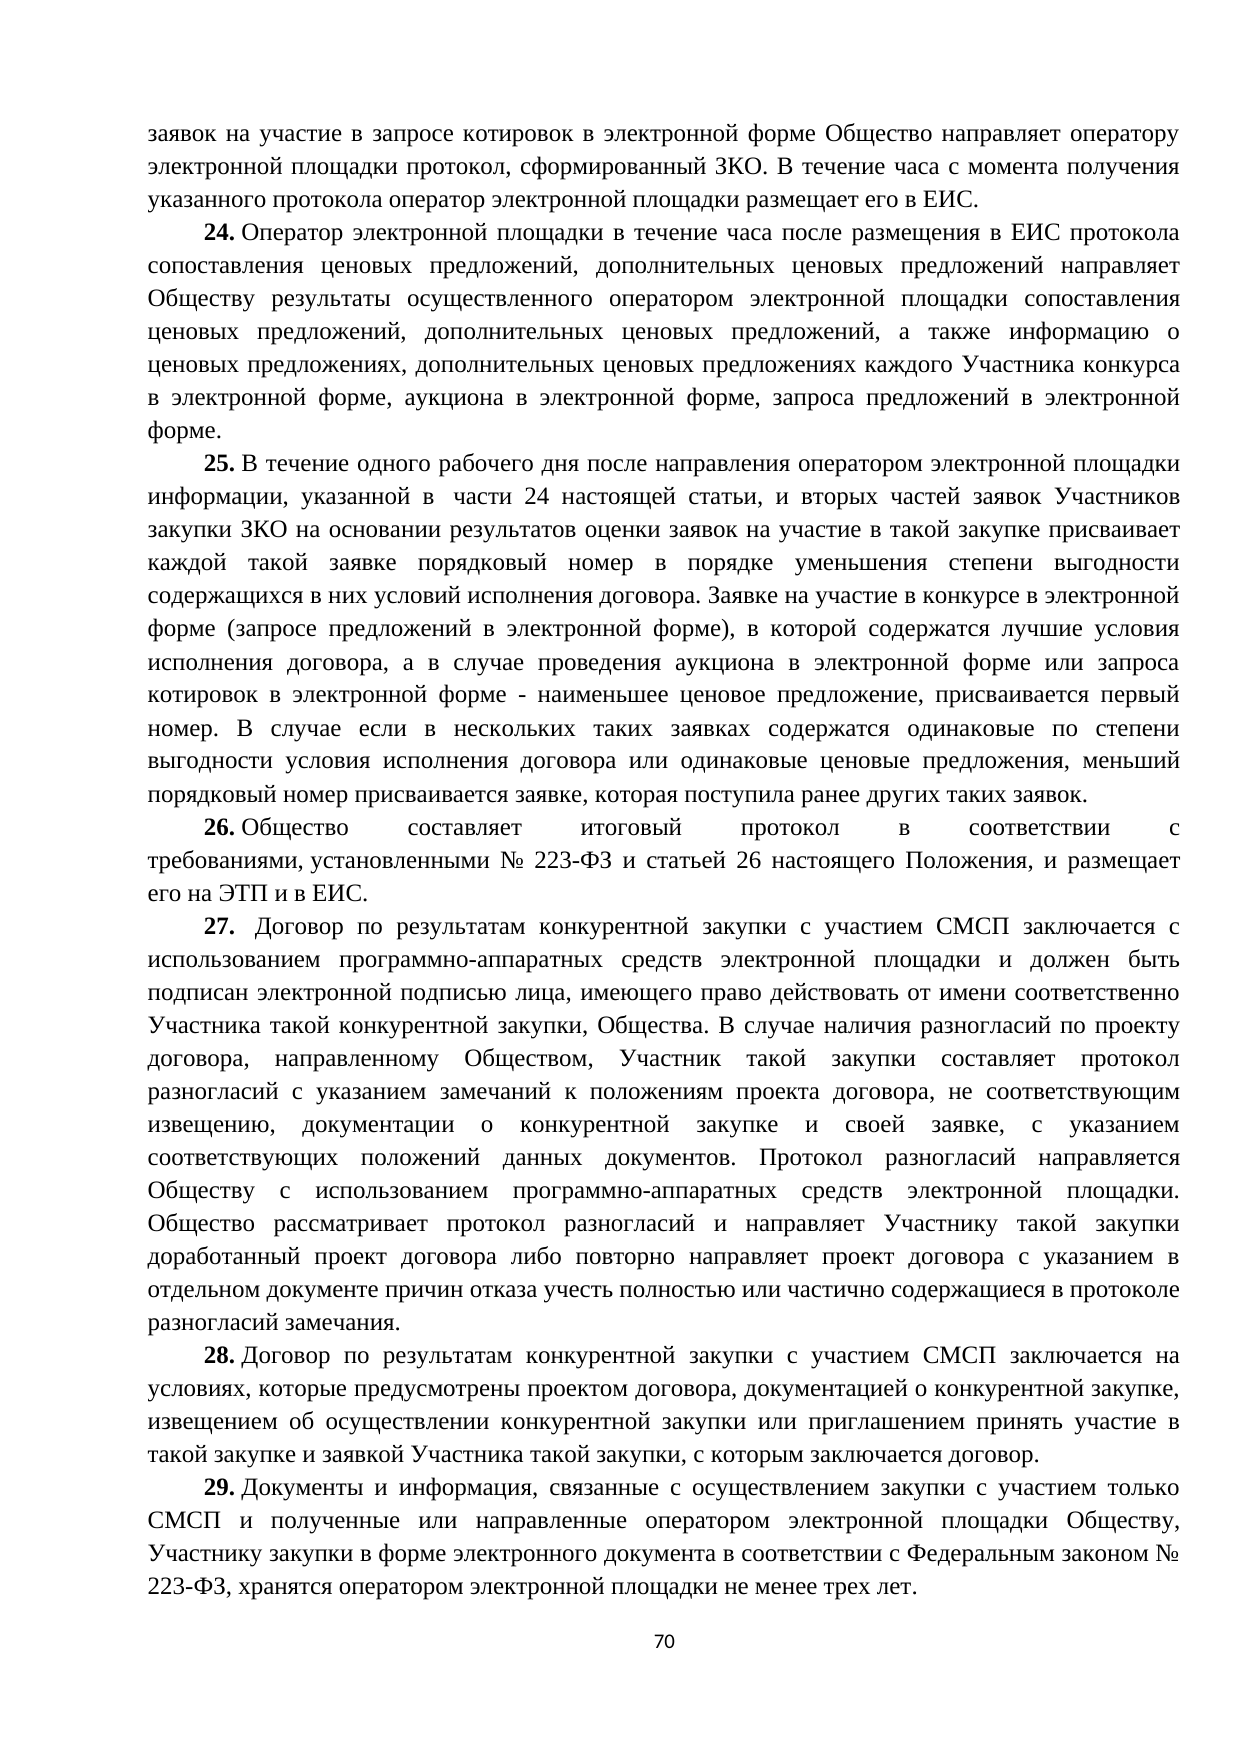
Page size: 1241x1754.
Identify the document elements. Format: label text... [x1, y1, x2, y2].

list Общество составляет итоговый протокол в соответствии с требованиями, установленными № 223-ФЗ и статьей 26 настоящего Положения, и размещает его на ЭТП и в ЕИС. [147, 812, 1181, 906]
list Договор по результатам конкурентной закупки с участием СМСП заключается с использованием программно-аппаратных средств электронной площадки и должен быть подписан электронной подписью лица, имеющего право действовать от имени соответственно Участника такой конкурентной закупки, Общества. В случае наличия разногласий по проекту договора, направленному Обществом, Участник такой закупки составляет протокол разногласий с указанием замечаний к положениям проекта договора, не соответствующим извещению, документации о конкурентной закупке и своей заявке, с указанием соответствующих положений данных документов. Протокол разногласий направляется Обществу с использованием программно-аппаратных средств электронной площадки. Общество рассматривает протокол разногласий и направляет Участнику такой закупки доработанный проект договора либо повторно направляет проект договора с указанием в отдельном документе причин отказа учесть полностью или частично содержащиеся в протоколе разногласий замечания. [147, 911, 1181, 1336]
list В течение одного рабочего дня после направления оператором электронной площадки информации, указанной в части 24 настоящей статьи, и вторых частей заявок Участников закупки ЗКО на основании результатов оценки заявок на участие в такой закупке присваивает каждой такой заявке порядковый номер в порядке уменьшения степени выгодности содержащихся в них условий исполнения договора. Заявке на участие в конкурсе в электронной форме (запросе предложений в электронной форме), в которой содержатся лучшие условия исполнения договора, а в случае проведения аукциона в электронной форме или запроса котировок в электронной форме - наименьшее ценовое предложение, присваивается первый номер. В случае если в нескольких таких заявках содержатся одинаковые по степени выгодности условия исполнения договора или одинаковые ценовые предложения, меньший порядковый номер присваивается заявке, которая поступила ранее других таких заявок. [147, 448, 1181, 807]
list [147, 118, 1181, 213]
list Оператор электронной площадки в течение часа после размещения в ЕИС протокола сопоставления ценовых предложений, дополнительных ценовых предложений направляет Обществу результаты осуществленного оператором электронной площадки сопоставления ценовых предложений, дополнительных ценовых предложений, а также информацию о ценовых предложениях, дополнительных ценовых предложениях каждого Участника конкурса в электронной форме, аукциона в электронной форме, запроса предложений в электронной форме. [147, 217, 1181, 444]
list Договор по результатам конкурентной закупки с участием СМСП заключается на условиях, которые предусмотрены проектом договора, документацией о конкурентной закупке, извещением об осуществлении конкурентной закупки или приглашением принять участие в такой закупке и заявкой Участника такой закупки, с которым заключается договор. [147, 1340, 1181, 1468]
list Документы и информация, связанные с осуществлением закупки с участием только СМСП и полученные или направленные оператором электронной площадки Обществу, Участнику закупки в форме электронного документа в соответствии с Федеральным законом № 223-ФЗ, хранятся оператором электронной площадки не менее трех лет. [147, 1472, 1181, 1600]
